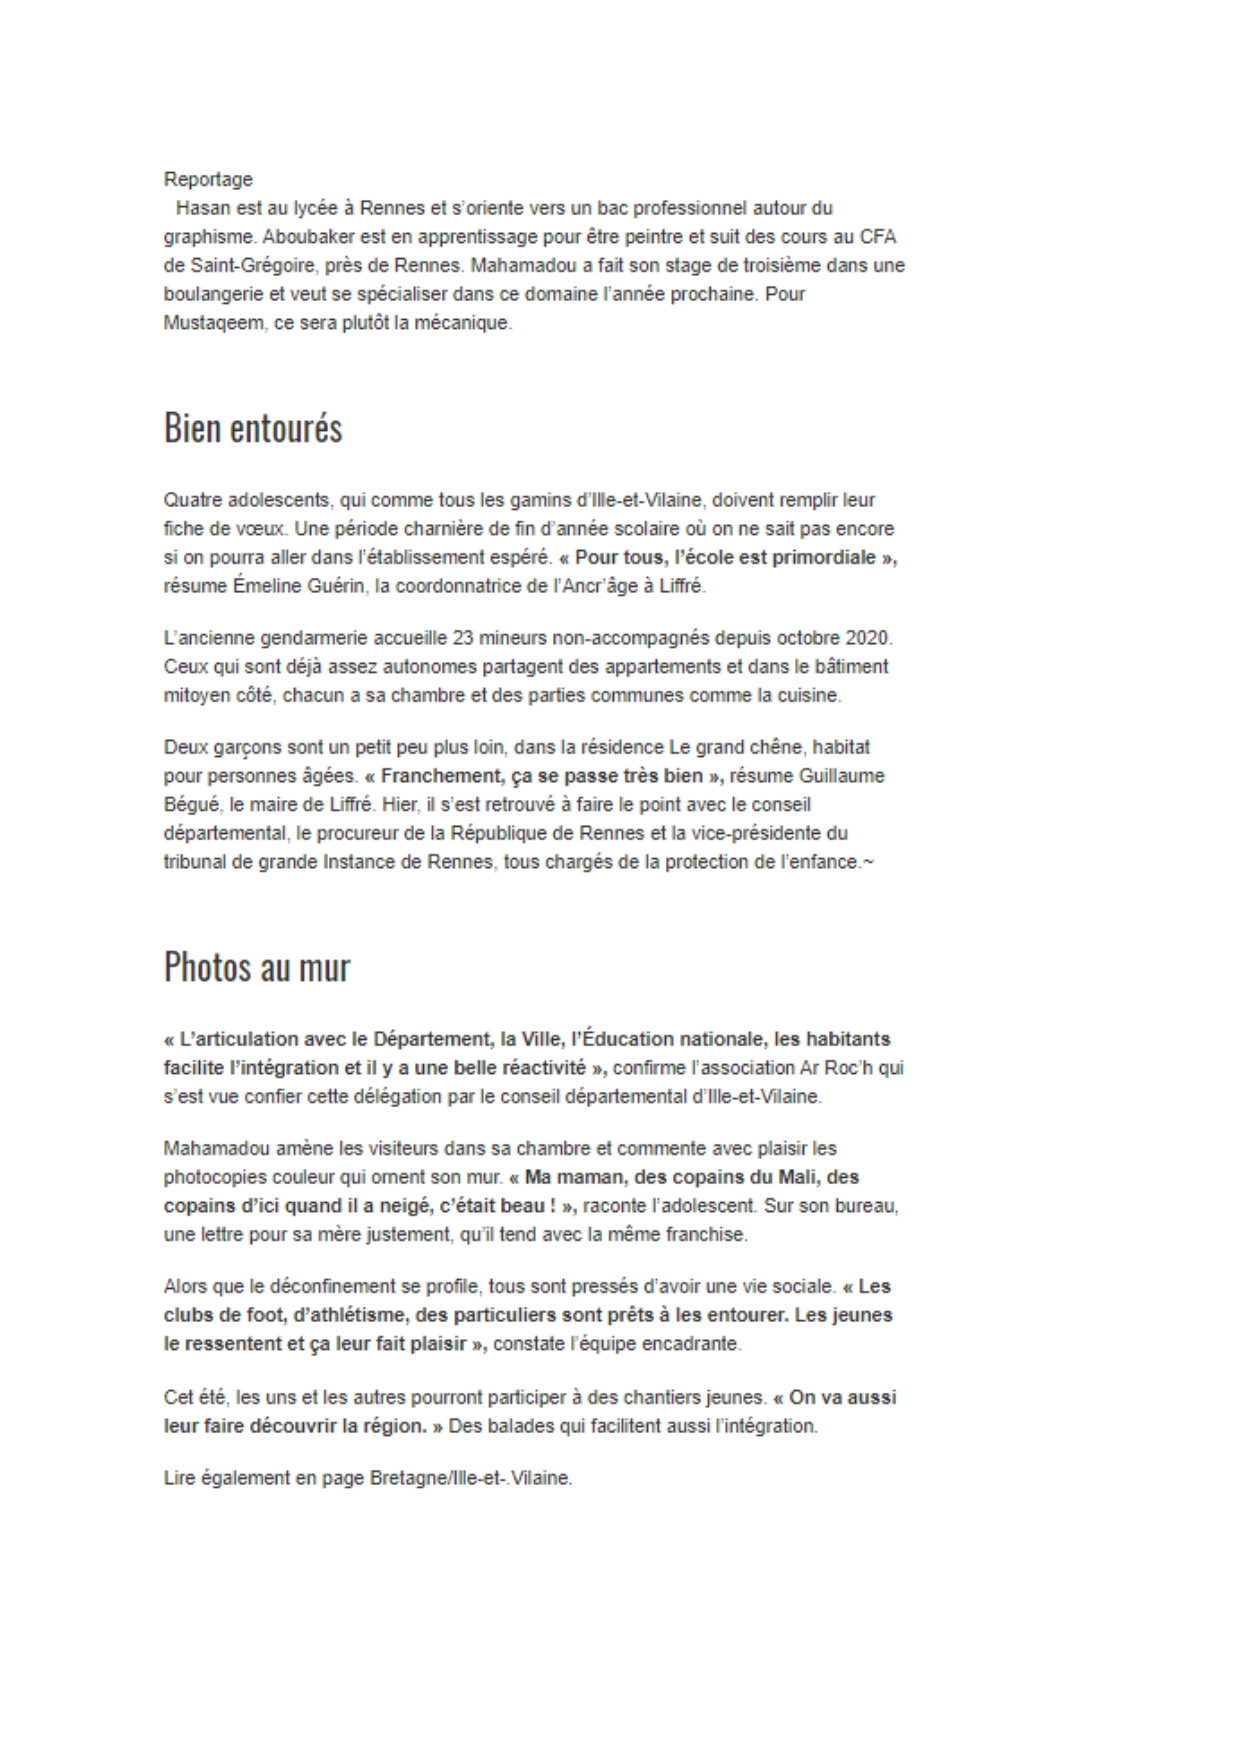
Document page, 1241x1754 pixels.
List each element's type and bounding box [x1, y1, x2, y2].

picture [147, 147, 975, 1528]
